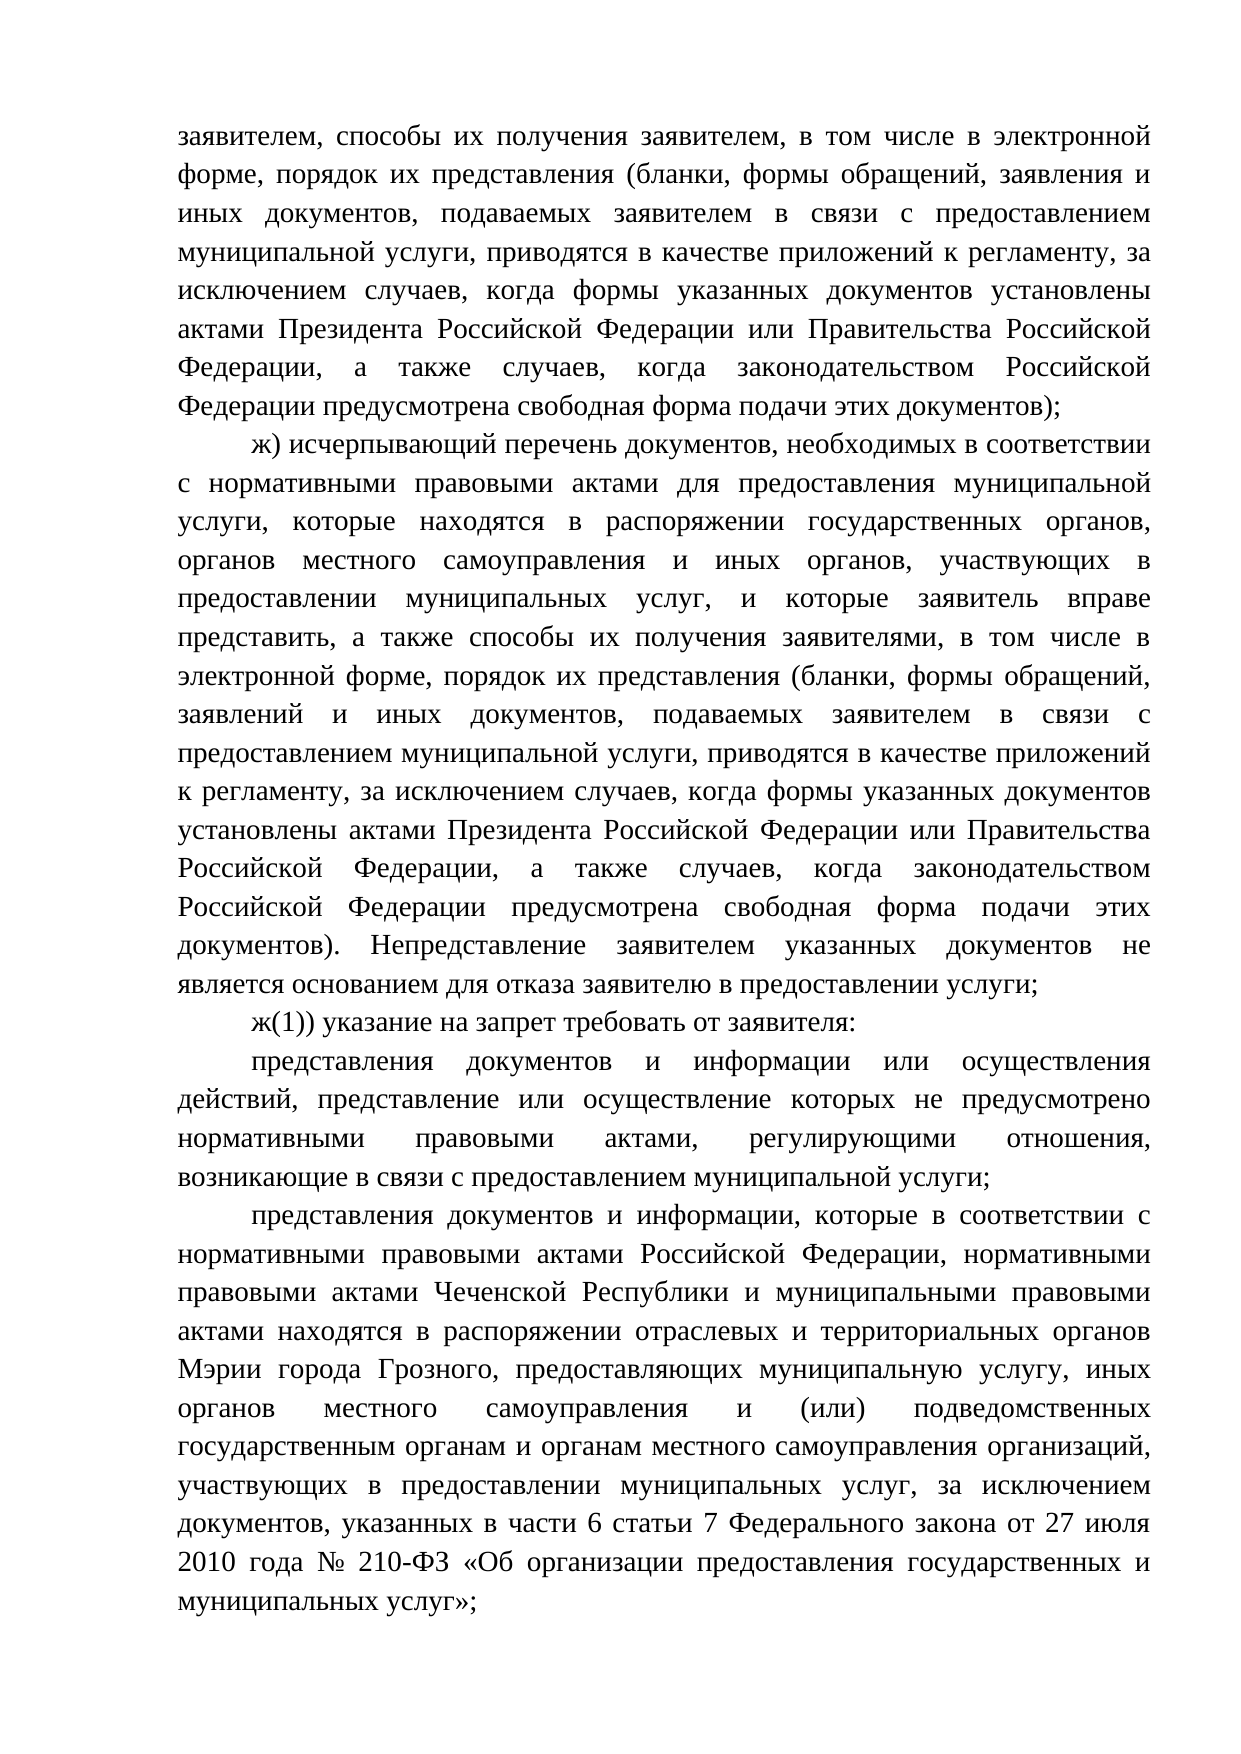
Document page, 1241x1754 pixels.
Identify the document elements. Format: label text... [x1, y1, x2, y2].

text представления документов и информации или осуществления действий, представление или осуществление которых не предусмотрено нормативными правовыми актами, регулирующими отношения, возникающие в связи с предоставлением муниципальной услуги; [177, 1043, 1152, 1192]
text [177, 118, 1152, 421]
text представления документов и информации, которые в соответствии с нормативными правовыми актами Российской Федерации, нормативными правовыми актами Чеченской Республики и муниципальными правовыми актами находятся в распоряжении отраслевых и территориальных органов Мэрии города Грозного, предоставляющих муниципальную услугу, иных органов местного самоуправления и (или) подведомственных государственным органам и органам местного самоуправления организаций, участвующих в предоставлении муниципальных услуг, за исключением документов, указанных в части 6 статьи 7 Федерального закона от 27 июля 2010 года № 210-ФЗ «Об организации предоставления государственных и муниципальных услуг»; [177, 1197, 1152, 1616]
text ж) исчерпывающий перечень документов, необходимых в соответствии с нормативными правовыми актами для предоставления муниципальной услуги, которые находятся в распоряжении государственных органов, органов местного самоуправления и иных органов, участвующих в предоставлении муниципальных услуг, и которые заявитель вправе представить, а также способы их получения заявителями, в том числе в электронной форме, порядок их представления (бланки, формы обращений, заявлений и иных документов, подаваемых заявителем в связи с предоставлением муниципальной услуги, приводятся в качестве приложений к регламенту, за исключением случаев, когда формы указанных документов установлены актами Президента Российской Федерации или Правительства Российской Федерации, а также случаев, когда законодательством Российской Федерации предусмотрена свободная форма подачи этих документов). Непредставление заявителем указанных документов не является основанием для отказа заявителю в предоставлении услуги; [177, 426, 1152, 999]
text ж(1)) указание на запрет требовать от заявителя: [177, 1004, 1152, 1038]
